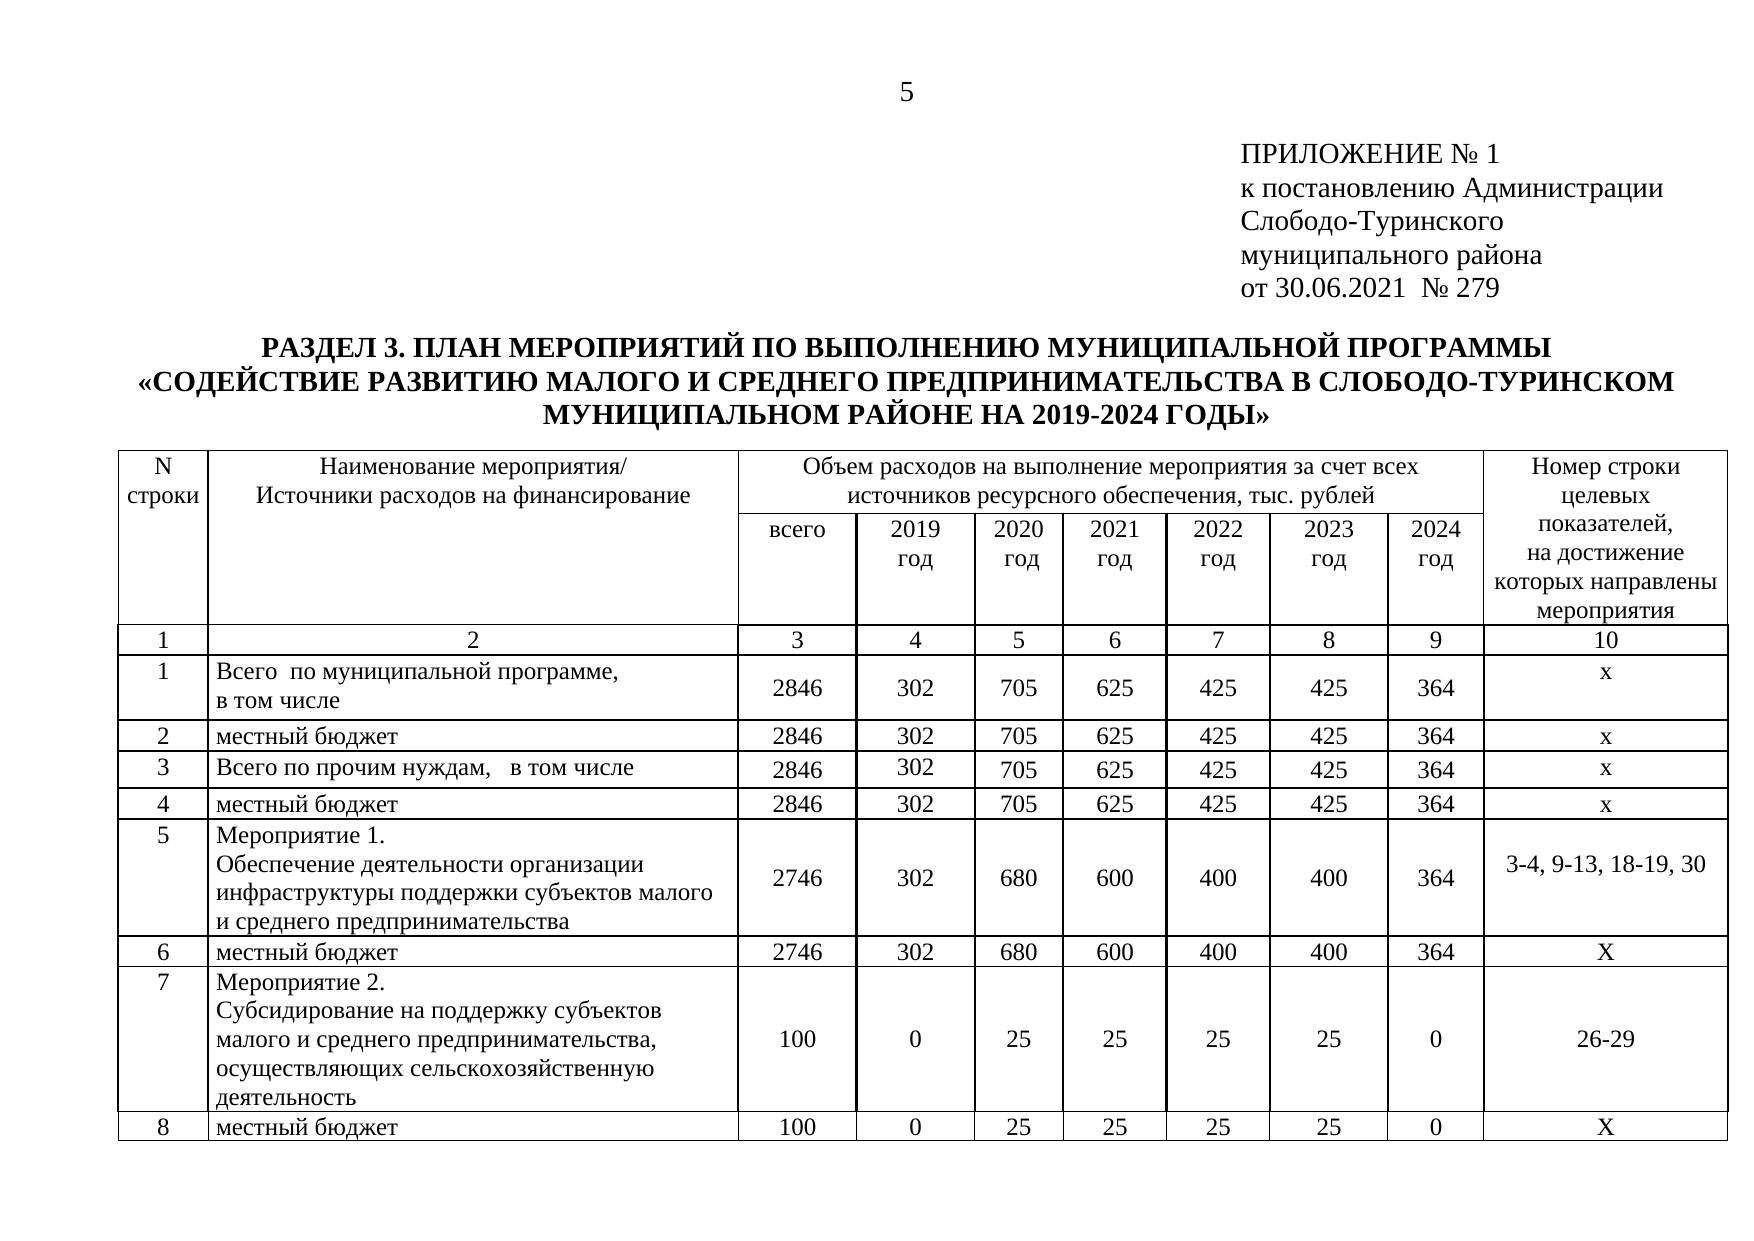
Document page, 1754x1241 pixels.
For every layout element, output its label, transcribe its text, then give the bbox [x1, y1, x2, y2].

table_cell 2746 [739, 820, 855, 935]
table_cell 705 [976, 656, 1062, 719]
table_cell 6 [1064, 626, 1165, 654]
table_header N строки [119, 451, 207, 623]
table_cell 425 [1271, 656, 1387, 719]
table_cell 100 [739, 1112, 856, 1140]
text муниципального района [1240, 237, 1695, 270]
table_header Номер строки целевых показателей, на достижение которых направлены мероприятия [1484, 451, 1727, 623]
table_cell 364 [1389, 937, 1483, 966]
table_cell 100 [739, 967, 855, 1111]
table_cell 2846 [739, 752, 855, 787]
table_cell 25 [975, 1112, 1063, 1140]
table_cell 2 [119, 721, 207, 750]
table_cell 2024 год [1389, 514, 1483, 623]
table_cell 0 [858, 967, 974, 1111]
table_cell 364 [1389, 820, 1483, 935]
table_cell 302 [858, 656, 974, 719]
table_cell 425 [1271, 752, 1387, 787]
table_cell 2846 [739, 789, 855, 818]
table_cell Мероприятие 1. Обеспечение деятельности организации инфраструктуры поддержки субъектов малого и среднего предпринимательства [209, 820, 737, 935]
table_cell x [1485, 789, 1727, 818]
table_cell 7 [119, 967, 207, 1111]
text ПРИЛОЖЕНИЕ № 1 [1240, 136, 1695, 170]
table_cell 6 [119, 937, 207, 966]
table_cell 302 [858, 937, 974, 966]
table_cell 8 [1271, 626, 1387, 654]
table_cell 625 [1064, 656, 1165, 719]
table_cell 2 [209, 625, 737, 654]
text к постановлению Администрации [1240, 170, 1695, 203]
table_cell 364 [1389, 752, 1483, 787]
table_cell 25 [1167, 1112, 1269, 1140]
table_cell 625 [1064, 789, 1165, 818]
table_cell 400 [1271, 937, 1387, 966]
table_cell Всего по муниципальной программе, в том числе [209, 656, 737, 719]
table_cell 2746 [739, 937, 855, 966]
table_cell 5 [119, 820, 207, 935]
table_cell 705 [976, 721, 1062, 750]
table_cell 625 [1064, 721, 1165, 750]
table_header Объем расходов на выполнение мероприятия за счет всех источников ресурсного обеспечения, тыс. рублей [739, 451, 1483, 512]
table_cell 25 [976, 967, 1062, 1111]
table_cell x [1485, 656, 1727, 719]
table_cell Мероприятие 2. Субсидирование на поддержку субъектов малого и среднего предпринимательства, осуществляющих сельскохозяйственную деятельность [209, 967, 737, 1111]
table_cell 1 [119, 656, 207, 719]
table_cell 425 [1168, 752, 1269, 787]
table_cell 400 [1168, 937, 1269, 966]
table_cell 5 [976, 626, 1062, 654]
table_cell 2022 год [1168, 514, 1269, 623]
table_cell 364 [1389, 656, 1483, 719]
table_cell 302 [858, 789, 974, 818]
table_cell 3 [739, 626, 855, 654]
text «СОДЕЙСТВИЕ РАЗВИТИЮ МАЛОГО И СРЕДНЕГО ПРЕДПРИНИМАТЕЛЬСТВА В СЛОБОДО-ТУРИНСКОМ МУНИЦИПАЛЬНОМ РАЙОНЕ НА 2019-2024 ГОДЫ» [118, 364, 1695, 431]
table_cell 600 [1064, 820, 1165, 935]
table_cell x [1485, 721, 1727, 750]
table_cell 2023 год [1271, 514, 1387, 623]
table_cell местный бюджет [209, 789, 737, 818]
table_cell 2020 год [976, 514, 1062, 623]
table_cell 425 [1168, 721, 1269, 750]
table_cell 2021 год [1064, 514, 1165, 623]
table_header Наименование мероприятия/ Источники расходов на финансирование [209, 451, 738, 623]
table_cell 0 [1388, 1112, 1483, 1140]
table_cell 705 [976, 752, 1062, 787]
table_cell 25 [1271, 967, 1387, 1111]
table_cell местный бюджет [209, 721, 737, 750]
table_cell 25 [1168, 967, 1269, 1111]
table_cell 2846 [739, 721, 855, 750]
table_cell Х [1485, 937, 1727, 966]
table_cell 3-4, 9-13, 18-19, 30 [1485, 820, 1727, 935]
table_cell x [1485, 752, 1727, 787]
table_cell Х [1484, 1112, 1727, 1140]
table_cell 302 [858, 820, 974, 935]
table_cell 2846 [739, 656, 855, 719]
table_cell 1 [119, 625, 207, 654]
table_cell 7 [1168, 626, 1269, 654]
table_cell 302 [858, 721, 974, 750]
table_cell 425 [1168, 656, 1269, 719]
table_cell 425 [1168, 789, 1269, 818]
table_cell 680 [976, 937, 1062, 966]
table_cell 4 [858, 626, 974, 654]
table_cell 302 [858, 752, 974, 787]
table_cell 25 [1064, 967, 1165, 1111]
text Слободо-Туринского [1240, 203, 1695, 237]
text РАЗДЕЛ 3. ПЛАН МЕРОПРИЯТИЙ ПО ВЫПОЛНЕНИЮ МУНИЦИПАЛЬНОЙ ПРОГРАММЫ [118, 330, 1695, 364]
table_cell 9 [1389, 626, 1483, 654]
table_cell 10 [1485, 626, 1727, 654]
table_cell 600 [1064, 937, 1165, 966]
table_cell 0 [857, 1112, 974, 1140]
table_cell 364 [1389, 789, 1483, 818]
table_cell 705 [976, 789, 1062, 818]
table_cell 25 [1064, 1112, 1166, 1140]
table_cell 425 [1271, 789, 1387, 818]
table_cell 25 [1270, 1112, 1387, 1140]
table_cell 8 [119, 1112, 208, 1140]
table_cell 400 [1168, 820, 1269, 935]
table_cell 364 [1389, 721, 1483, 750]
table_cell 26-29 [1485, 967, 1727, 1111]
table_cell 4 [119, 789, 207, 818]
table_cell всего [739, 514, 855, 623]
table_cell местный бюджет [209, 1112, 738, 1140]
table_cell 425 [1271, 721, 1387, 750]
table_cell 3 [119, 752, 207, 787]
table_cell 680 [976, 820, 1062, 935]
table_cell 625 [1064, 752, 1165, 787]
table_cell 2019 год [858, 514, 974, 623]
table_cell Всего по прочим нуждам, в том числе [209, 752, 737, 787]
table_cell 0 [1389, 967, 1483, 1111]
table_cell 400 [1271, 820, 1387, 935]
table_cell местный бюджет [209, 937, 737, 966]
text от 30.06.2021 № 279 [1240, 270, 1695, 304]
